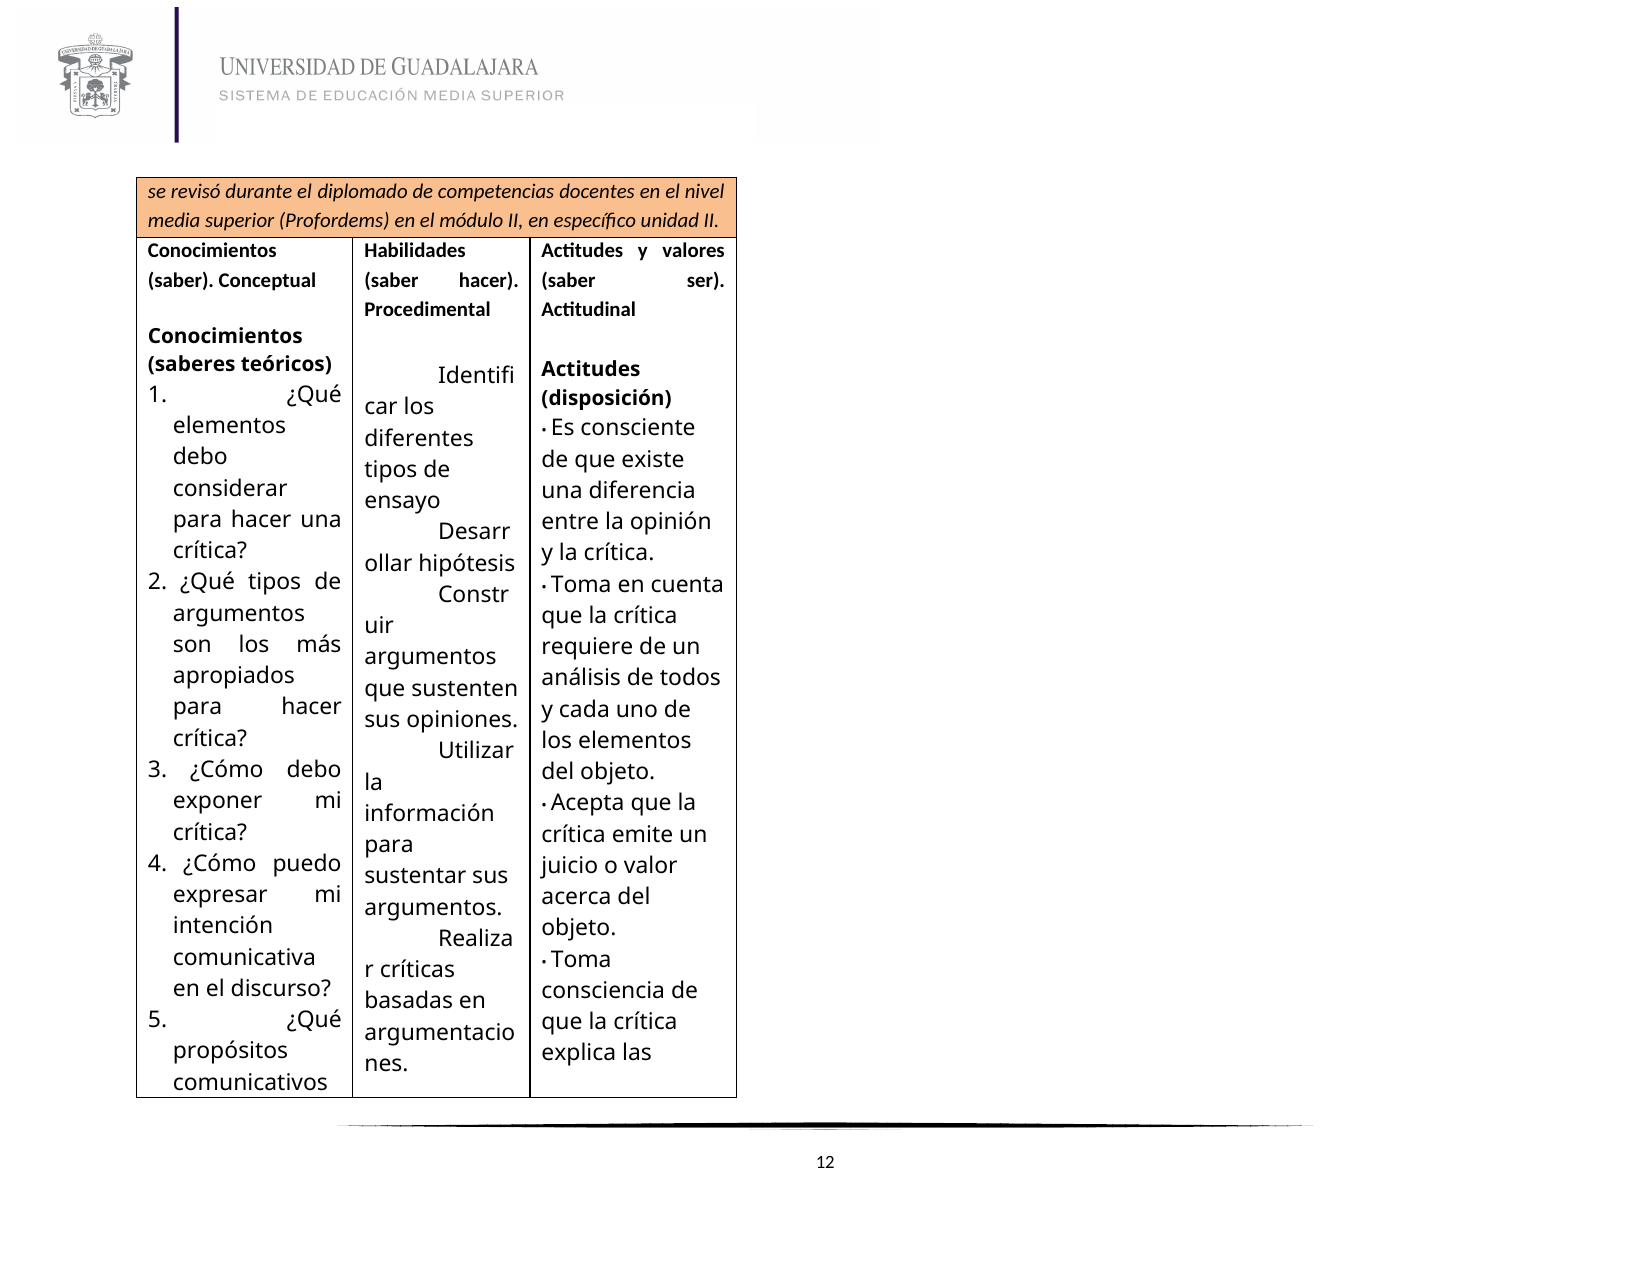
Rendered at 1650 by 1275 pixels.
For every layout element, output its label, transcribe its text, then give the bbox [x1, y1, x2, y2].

picture [14, 7, 879, 146]
picture [337, 1122, 1313, 1130]
